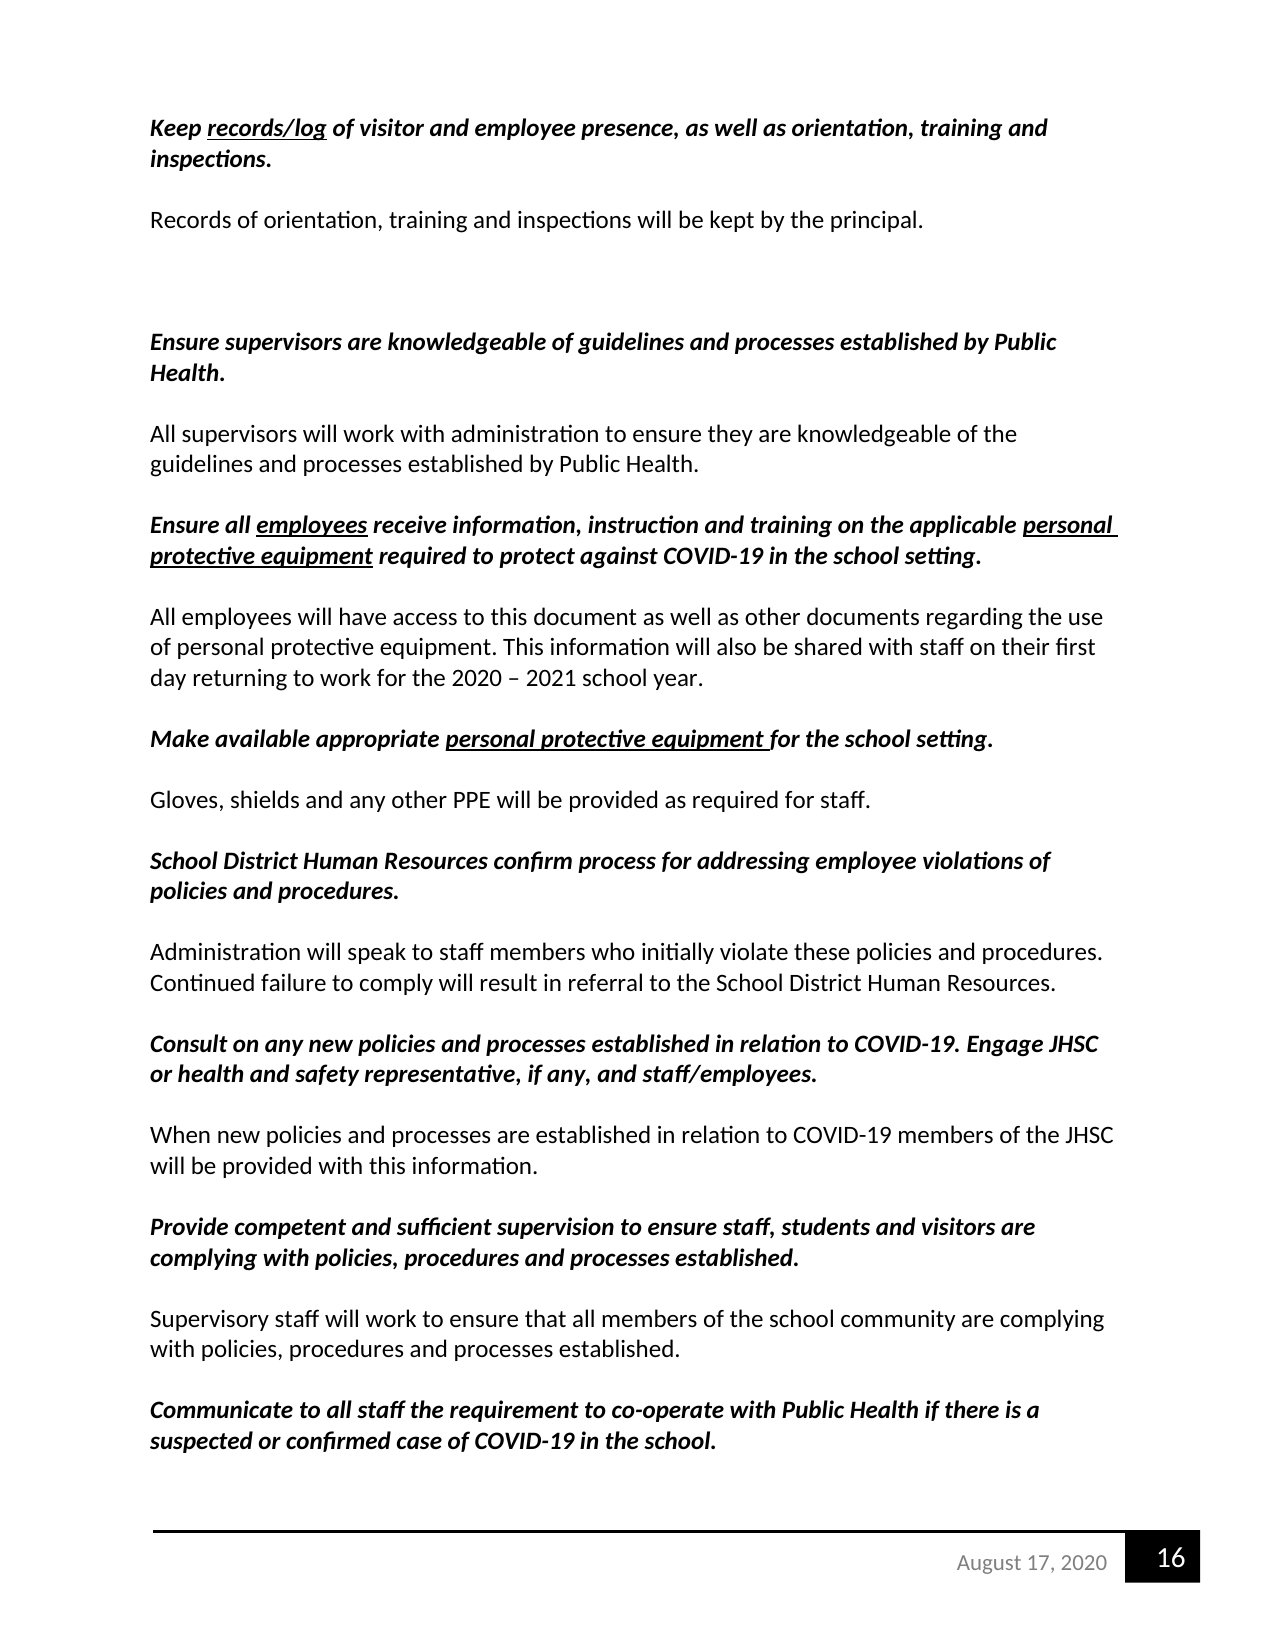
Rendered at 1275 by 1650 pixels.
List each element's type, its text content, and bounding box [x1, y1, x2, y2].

text Communicate to all staff the requirement to co-operate with Public Health if there is a suspected or confirmed case of COVID-19 in the school. [150, 1394, 1125, 1455]
text Ensure all employees receive information, instruction and training on the applicable personal protective equipment required to protect against COVID-19 in the school setting. [150, 509, 1125, 570]
text School District Human Resources confirm process for addressing employee violations of policies and procedures. [150, 845, 1125, 906]
text Provide competent and sufficient supervision to ensure staff, students and visitors are complying with policies, procedures and processes established. [150, 1211, 1125, 1272]
text Gloves, shields and any other PPE will be provided as required for staff. [150, 784, 1125, 814]
text Make available appropriate personal protective equipment for the school setting. [150, 723, 1125, 753]
text All supervisors will work with administration to ensure they are knowledgeable of the guidelines and processes established by Public Health. [150, 418, 1125, 479]
text Consult on any new policies and processes established in relation to COVID-19. Engage JHSC or health and safety representative, if any, and staff/employees. [150, 1028, 1125, 1089]
text Administration will speak to staff members who initially violate these policies and procedures. Continued failure to comply will result in referral to the School District Human Resources. [150, 937, 1125, 998]
text Supervisory staff will work to ensure that all members of the school community are complying with policies, procedures and processes established. [150, 1303, 1125, 1364]
text Ensure supervisors are knowledgeable of guidelines and processes established by Public Health. [150, 326, 1125, 387]
text Records of orientation, training and inspections will be kept by the principal. [150, 204, 1125, 234]
text All employees will have access to this document as well as other documents regarding the use of personal protective equipment. This information will also be shared with staff on their first day returning to work for the 2020 – 2021 school year. [150, 601, 1125, 692]
text When new policies and processes are established in relation to COVID-19 members of the JHSC will be provided with this information. [150, 1120, 1125, 1181]
text Keep records/log of visitor and employee presence, as well as orientation, training and inspections. [150, 112, 1125, 173]
